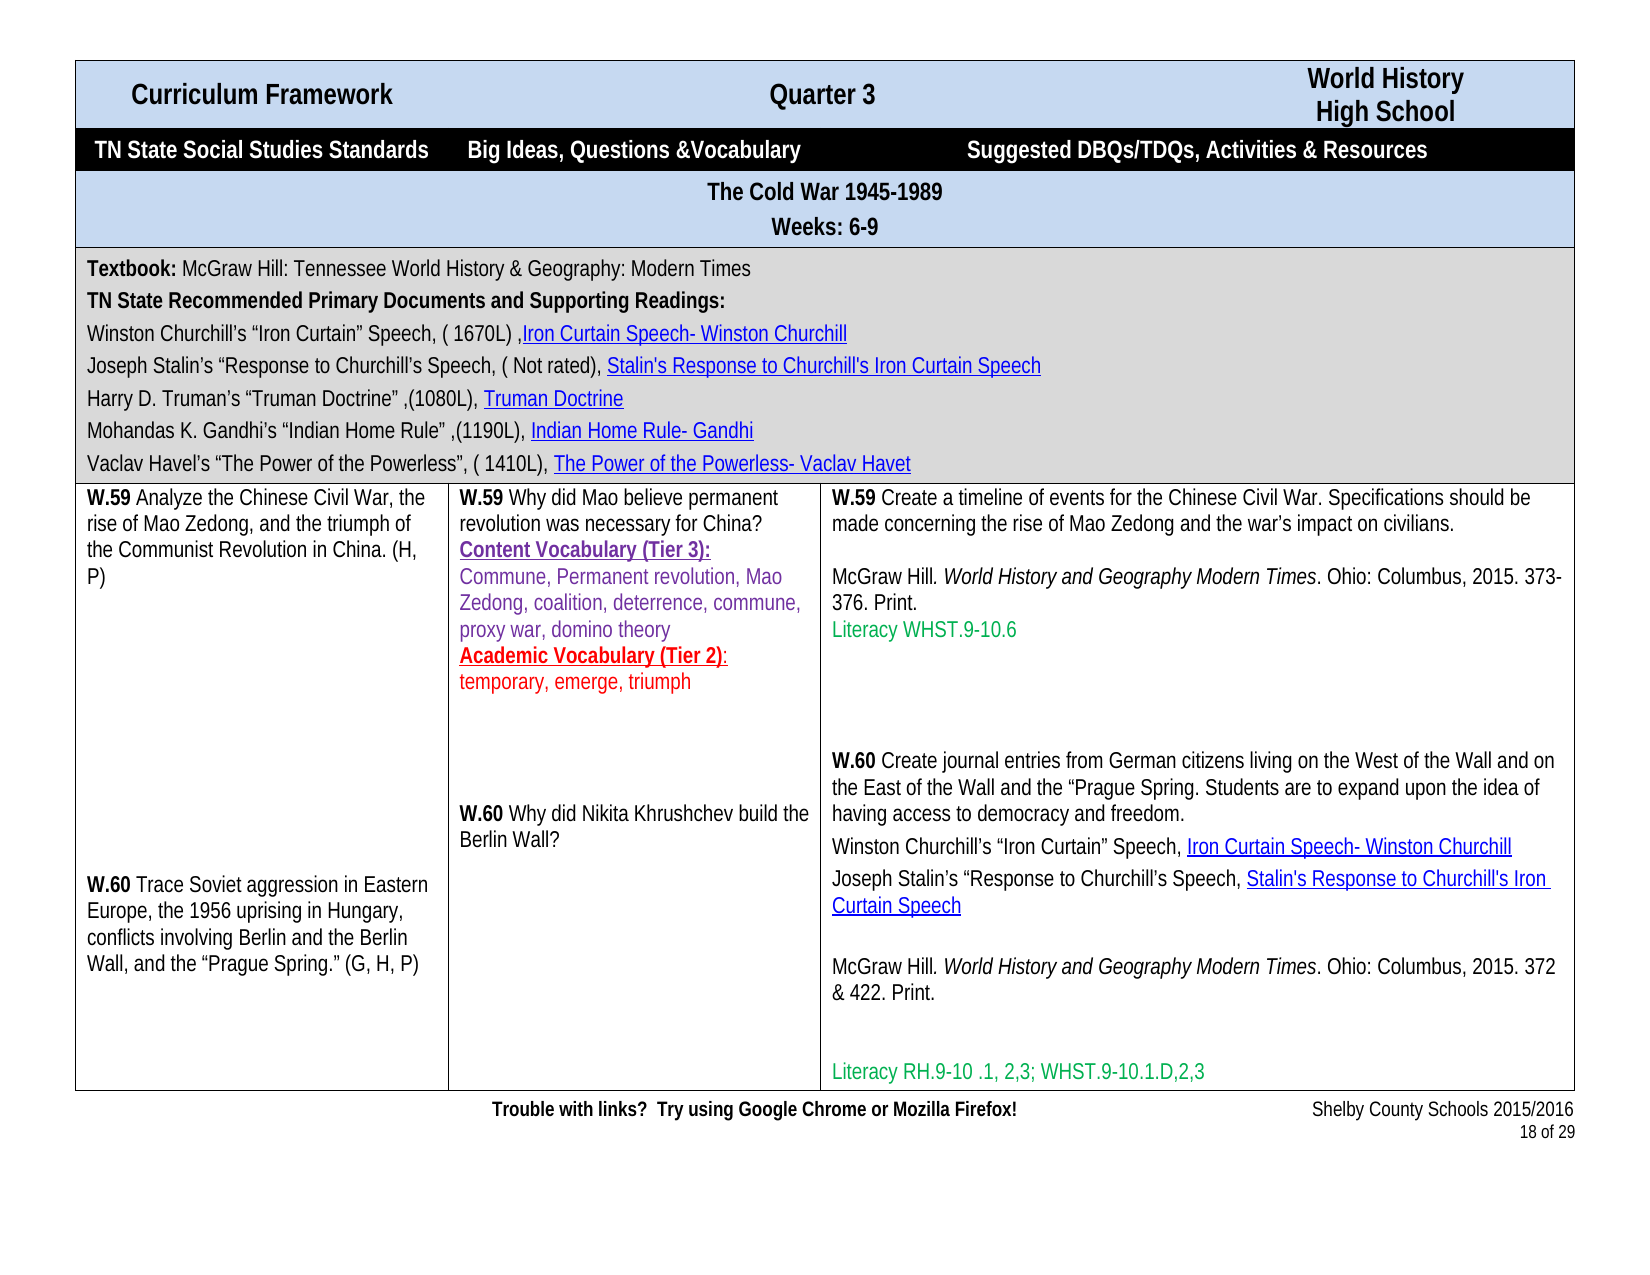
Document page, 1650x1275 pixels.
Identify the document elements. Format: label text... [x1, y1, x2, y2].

table_cell TN State Social Studies Standards [76, 129, 448, 170]
table_cell Suggested DBQs/TDQs, Activities & Resources [821, 129, 1574, 170]
table_cell Big Ideas, Questions &Vocabulary [449, 129, 820, 170]
table_cell Textbook: McGraw Hill: Tennessee World History & Geography: Modern Times TN State Recommended Primary Documents and Supporting Readings: Winston Churchill’s “Iron Curtain” Speech, ( 1670L) ,Iron Curtain Speech- Winston Churchill Joseph Stalin’s “Response to Churchill’s Speech, ( Not rated), Stalin's Response to Churchill's Iron Curtain Speech Harry D. Truman’s “Truman Doctrine” ,(1080L), Truman Doctrine Mohandas K. Gandhi’s “Indian Home Rule” ,(1190L), Indian Home Rule- Gandhi Vaclav Havel’s “The Power of the Powerless”, ( 1410L), The Power of the Powerless- Vaclav Havet [76, 248, 1574, 483]
table_cell The Cold War 1945-1989 Weeks: 6-9 [76, 171, 1574, 247]
table_header Quarter 3 [448, 61, 1197, 128]
table_header Curriculum Framework [76, 61, 448, 128]
table_header World History High School [1197, 61, 1574, 128]
